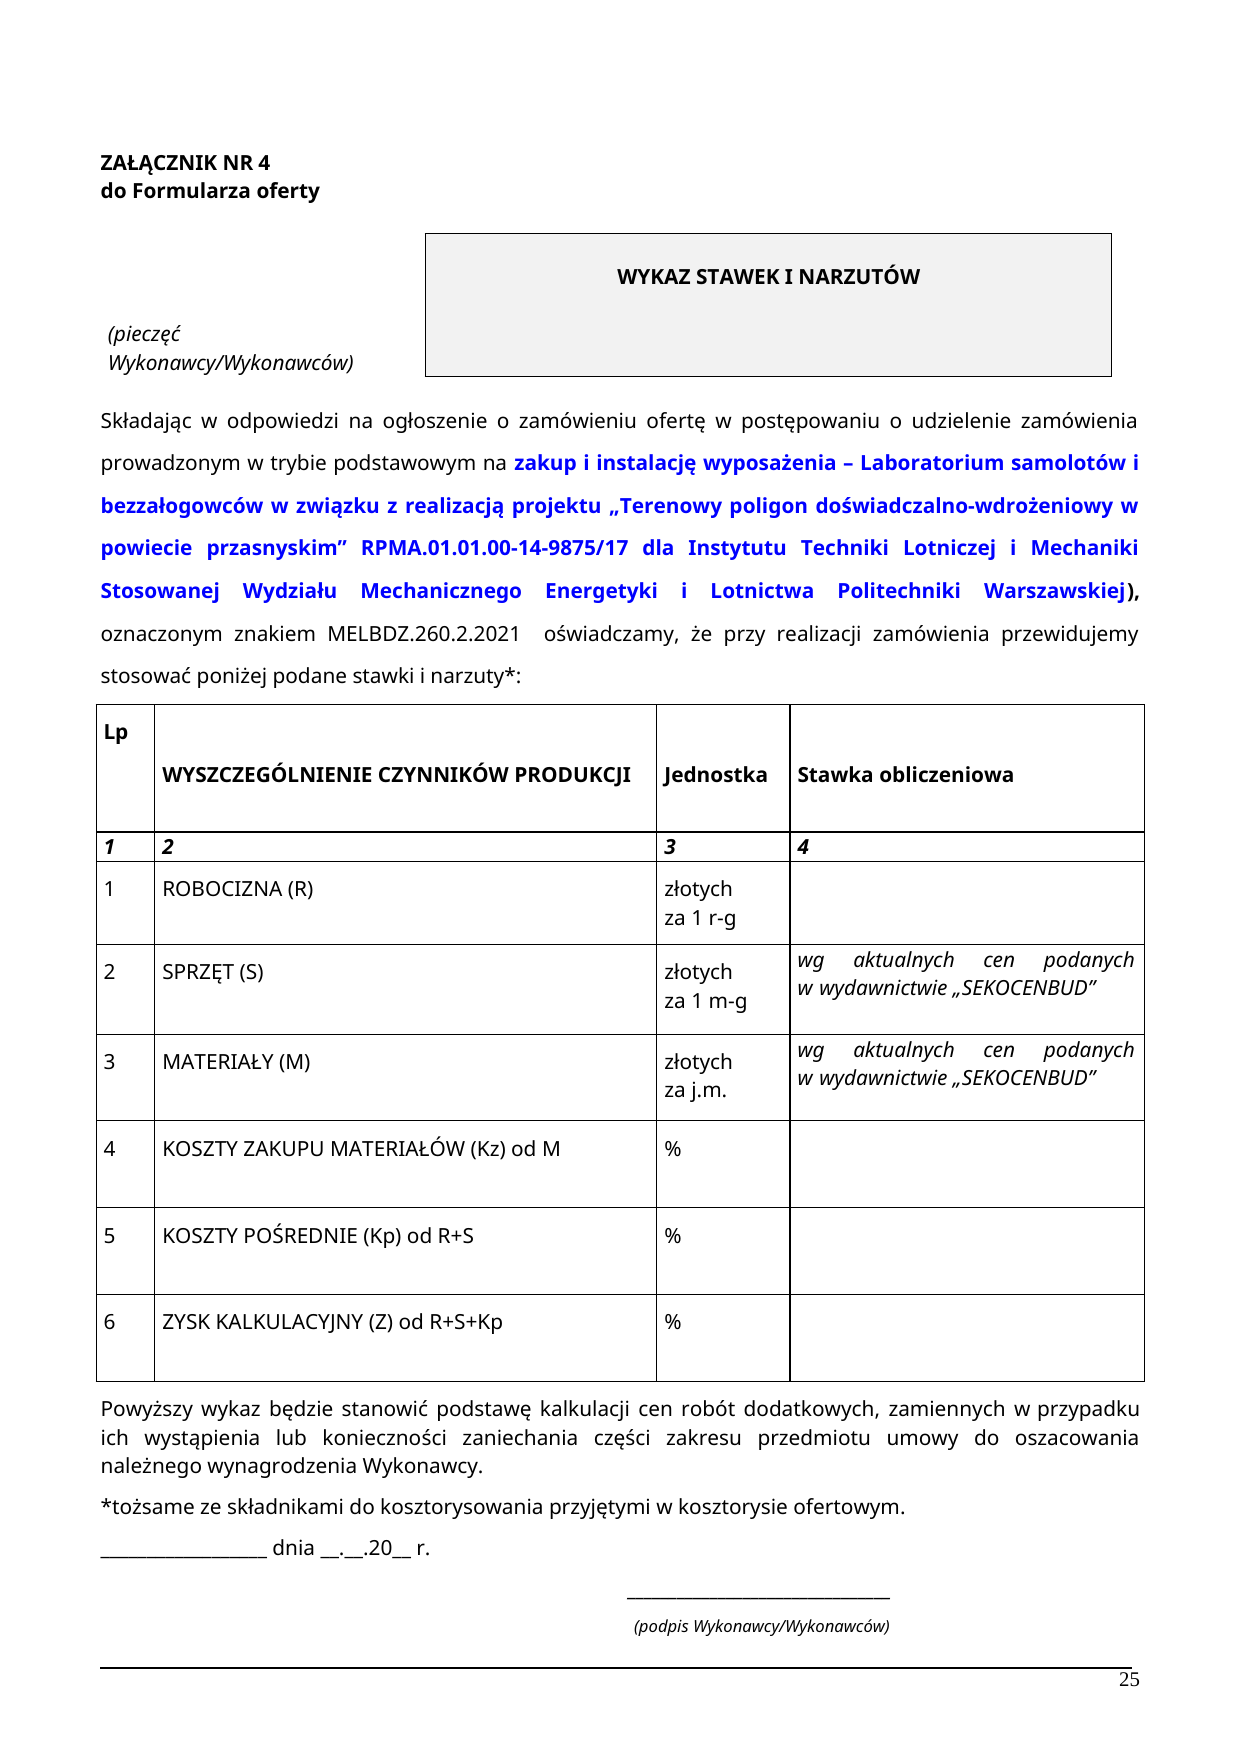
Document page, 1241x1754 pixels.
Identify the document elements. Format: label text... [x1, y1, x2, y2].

table_cell KOSZTY ZAKUPU MATERIAŁÓW (Kz) od M [155, 1121, 656, 1207]
table_header Jednostka [657, 705, 789, 831]
table_cell 1 [97, 862, 154, 944]
table_cell [791, 1295, 1144, 1381]
table_cell % [657, 1121, 789, 1207]
table_cell [791, 862, 1144, 944]
table_cell [791, 1208, 1144, 1294]
table_cell złotych za 1 m-g [657, 945, 789, 1034]
table_cell złotych za j.m. [657, 1035, 789, 1120]
text ZAŁĄCZNIK NR 4 [100, 148, 1140, 176]
table_cell 6 [97, 1295, 154, 1381]
table_cell % [657, 1295, 789, 1381]
text do Formularza oferty [100, 176, 1140, 204]
table_cell MATERIAŁY (M) [155, 1035, 656, 1120]
text __________________ dnia __.__.20__ r. [100, 1533, 1140, 1561]
table_cell SPRZĘT (S) [155, 945, 656, 1034]
table_cell 3 [97, 1035, 154, 1120]
table_cell 5 [97, 1208, 154, 1294]
table_header Stawka obliczeniowa [791, 705, 1144, 831]
text ________________________________ [569, 1574, 1140, 1602]
table_header WYSZCZEGÓLNIENIE CZYNNIKÓW PRODUKCJI [155, 705, 656, 831]
text Składając w odpowiedzi na ogłoszenie o zamówieniu ofertę w postępowaniu o udzielenie zamówienia prowadzonym w trybie podstawowym na zakup i instalację wyposażenia – Laboratorium samolotów i bezzałogowców w związku z realizacją projektu „Terenowy poligon doświadczalno-wdrożeniowy w powiecie przasnyskim” RPMA.01.01.00-14-9875/17 dla Instytutu Techniki Lotniczej i Mechaniki Stosowanej Wydziału Mechanicznego Energetyki i Lotnictwa Politechniki Warszawskiej), oznaczonym znakiem MELBDZ.260.2.2021 oświadczamy, że przy realizacji zamówienia przewidujemy stosować poniżej podane stawki i narzuty*: [100, 406, 1140, 690]
table_cell 2 [97, 945, 154, 1034]
table_cell KOSZTY POŚREDNIE (Kp) od R+S [155, 1208, 656, 1294]
table_cell złotych za 1 r-g [657, 862, 789, 944]
table_cell 3 [657, 833, 789, 861]
table_cell 4 [97, 1121, 154, 1207]
table_cell wg aktualnych cen podanych w wydawnictwie „SEKOCENBUD” [791, 945, 1144, 1034]
table_cell % [657, 1208, 789, 1294]
table_header WYKAZ STAWEK I NARZUTÓW [426, 234, 1111, 376]
table_cell 2 [155, 833, 656, 861]
table_cell wg aktualnych cen podanych w wydawnictwie „SEKOCENBUD” [791, 1035, 1144, 1120]
table_header Lp [97, 705, 154, 831]
table_header (pieczęć Wykonawcy/Wykonawców) [100, 233, 425, 376]
table_cell 1 [97, 833, 154, 861]
text (podpis Wykonawcy/Wykonawców) [100, 1615, 1140, 1638]
text Powyższy wykaz będzie stanowić podstawę kalkulacji cen robót dodatkowych, zamiennych w przypadku ich wystąpienia lub konieczności zaniechania części zakresu przedmiotu umowy do oszacowania należnego wynagrodzenia Wykonawcy. [100, 1394, 1140, 1479]
text *tożsame ze składnikami do kosztorysowania przyjętymi w kosztorysie ofertowym. [100, 1492, 1140, 1521]
table_cell ROBOCIZNA (R) [155, 862, 656, 944]
table_cell ZYSK KALKULACYJNY (Z) od R+S+Kp [155, 1295, 656, 1381]
table_cell [791, 1121, 1144, 1207]
table_cell 4 [791, 833, 1144, 861]
